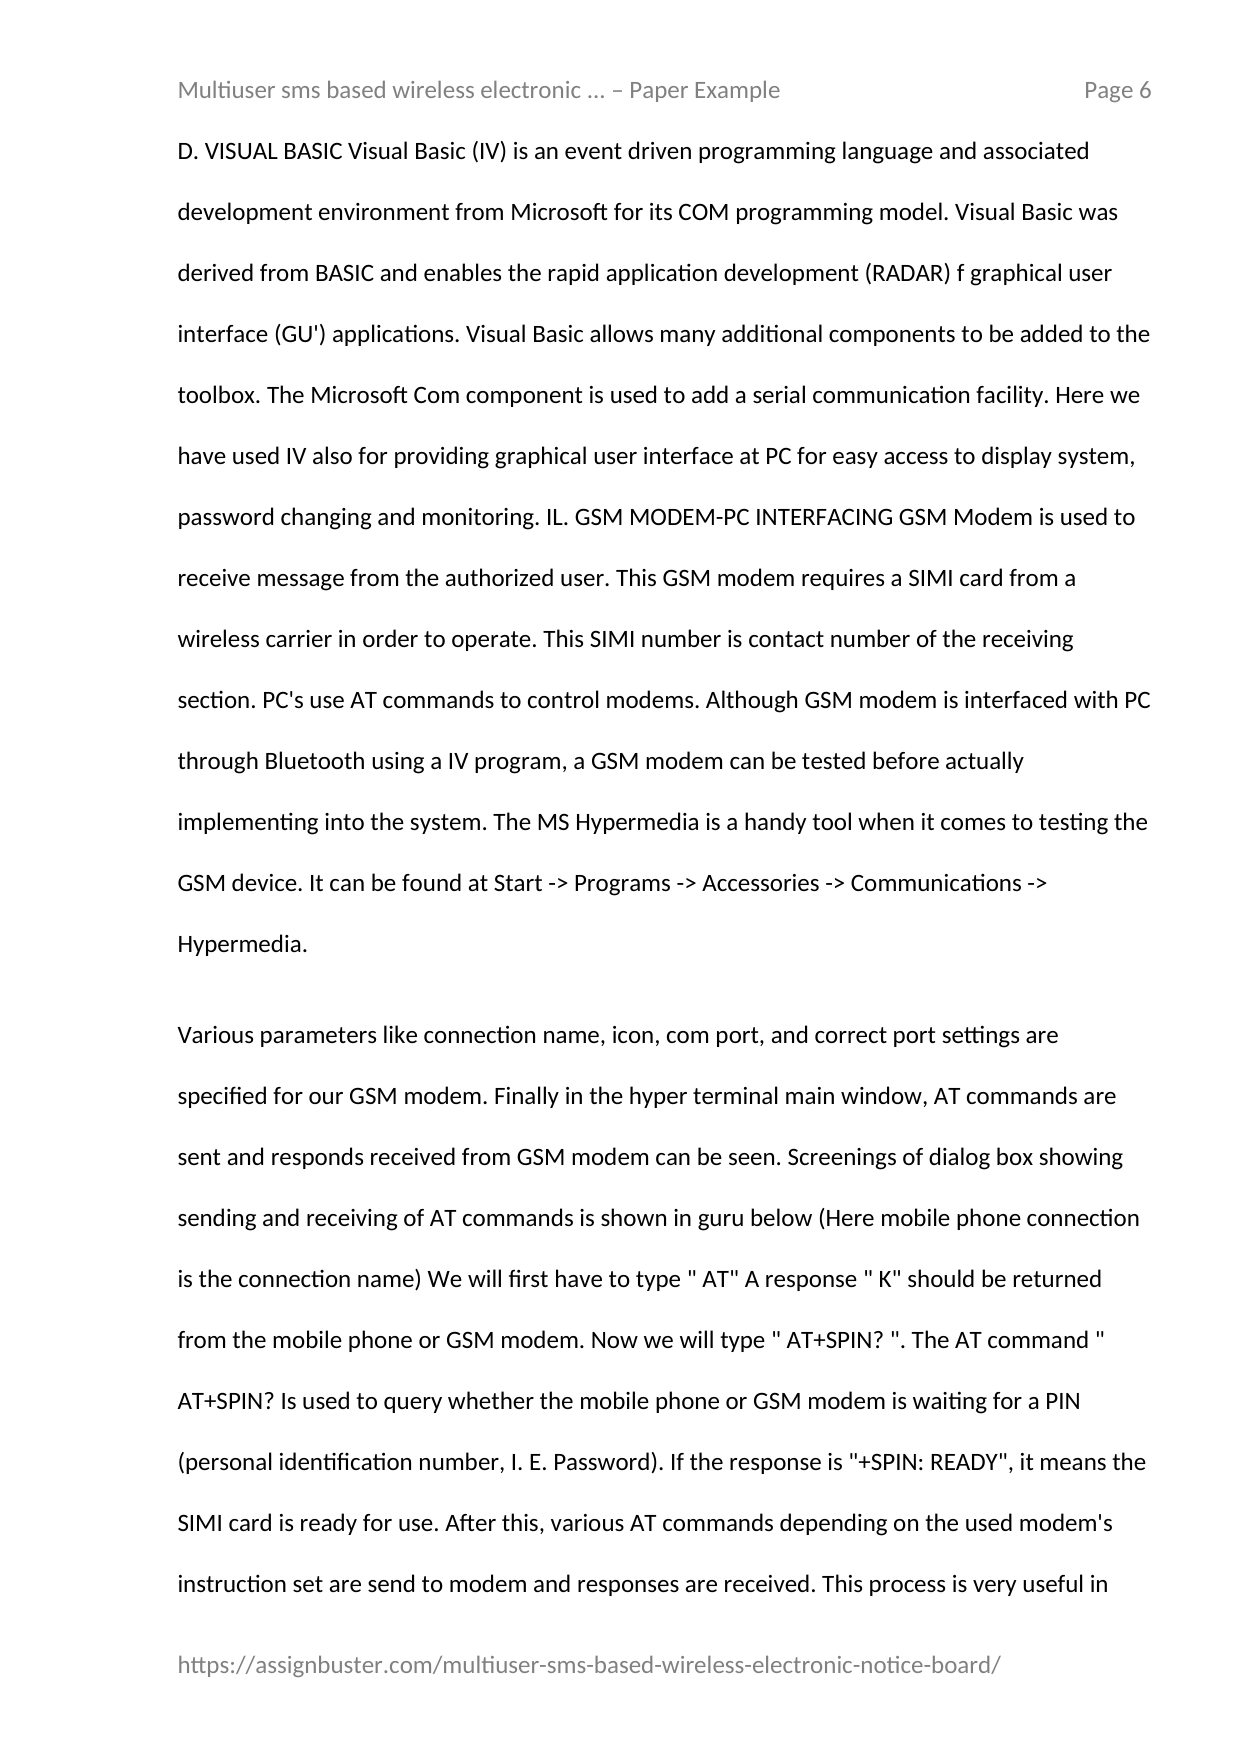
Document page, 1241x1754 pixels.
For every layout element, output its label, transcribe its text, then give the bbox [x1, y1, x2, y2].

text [177, 1019, 1152, 1599]
text D. VISUAL BASIC Visual Basic (IV) is an event driven programming language and associated development environment from Microsoft for its COM programming model. Visual Basic was derived from BASIC and enables the rapid application development (RADAR) f graphical user interface (GU') applications. Visual Basic allows many additional components to be added to the toolbox. The Microsoft Com component is used to add a serial communication facility. Here we have used IV also for providing graphical user interface at PC for easy access to display system, password changing and monitoring. IL. GSM MODEM-PC INTERFACING GSM Modem is used to receive message from the authorized user. This GSM modem requires a SIMI card from a wireless carrier in order to operate. This SIMI number is contact number of the receiving section. PC's use AT commands to control modems. Although GSM modem is interfaced with PC through Bluetooth using a IV program, a GSM modem can be tested before actually implementing into the system. The MS Hypermedia is a handy tool when it comes to testing the GSM device. It can be found at Start -> Programs -> Accessories -> Communications -> Hypermedia. [177, 135, 1152, 959]
